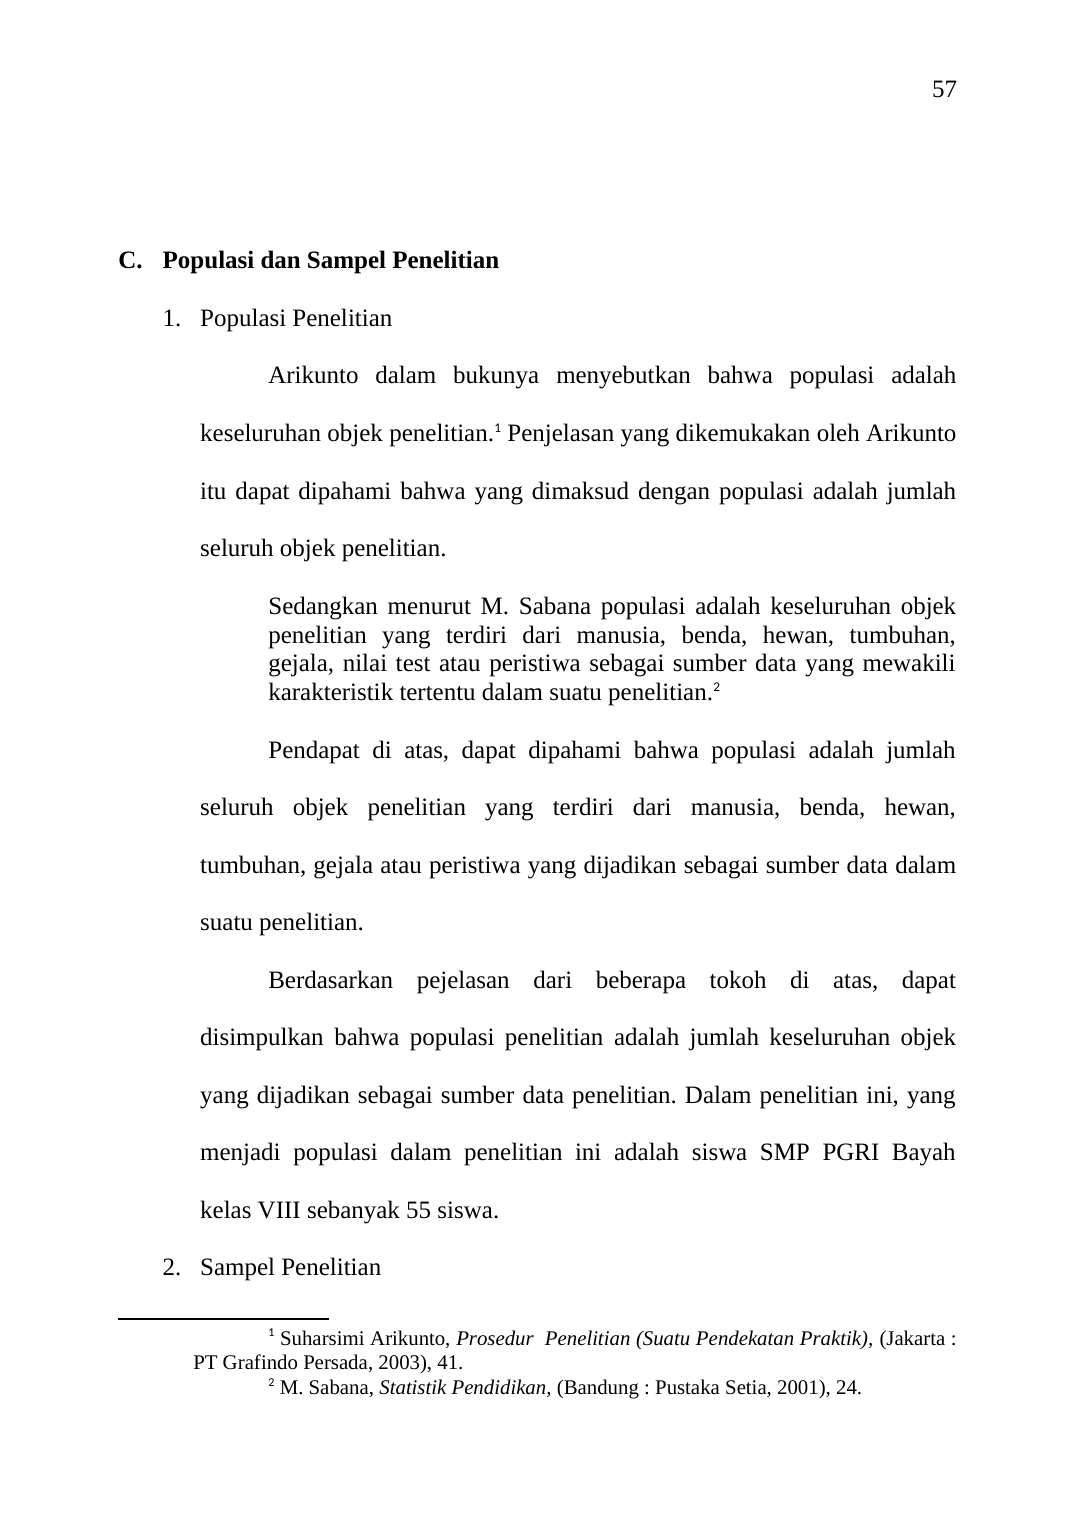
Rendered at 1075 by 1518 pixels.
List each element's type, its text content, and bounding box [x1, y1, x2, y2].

list Arikunto dalam bukunya menyebutkan bahwa populasi adalah keseluruhan objek penelitian. Penjelasan yang dikemukakan oleh Arikunto itu dapat dipahami bahwa yang dimaksud dengan populasi adalah jumlah seluruh objek penelitian. [200, 361, 957, 562]
list Populasi Penelitian [162, 303, 957, 332]
list Populasi dan Sampel Penelitian [118, 246, 957, 274]
list Sampel Penelitian [162, 1252, 957, 1281]
list Pendapat di atas, dapat dipahami bahwa populasi adalah jumlah seluruh objek penelitian yang terdiri dari manusia, benda, hewan, tumbuhan, gejala atau peristiwa yang dijadikan sebagai sumber data dalam suatu penelitian. [200, 735, 957, 936]
list Berdasarkan pejelasan dari beberapa tokoh di atas, dapat disimpulkan bahwa populasi penelitian adalah jumlah keseluruhan objek yang dijadikan sebagai sumber data penelitian. Dalam penelitian ini, yang menjadi populasi dalam penelitian ini adalah siswa SMP PGRI Bayah kelas VIII sebanyak 55 siswa. [200, 965, 957, 1224]
list Sedangkan menurut M. Sabana populasi adalah keseluruhan objek penelitian yang terdiri dari manusia, benda, hewan, tumbuhan, gejala, nilai test atau peristiwa sebagai sumber data yang mewakili karakteristik tertentu dalam suatu penelitian. [268, 591, 957, 706]
